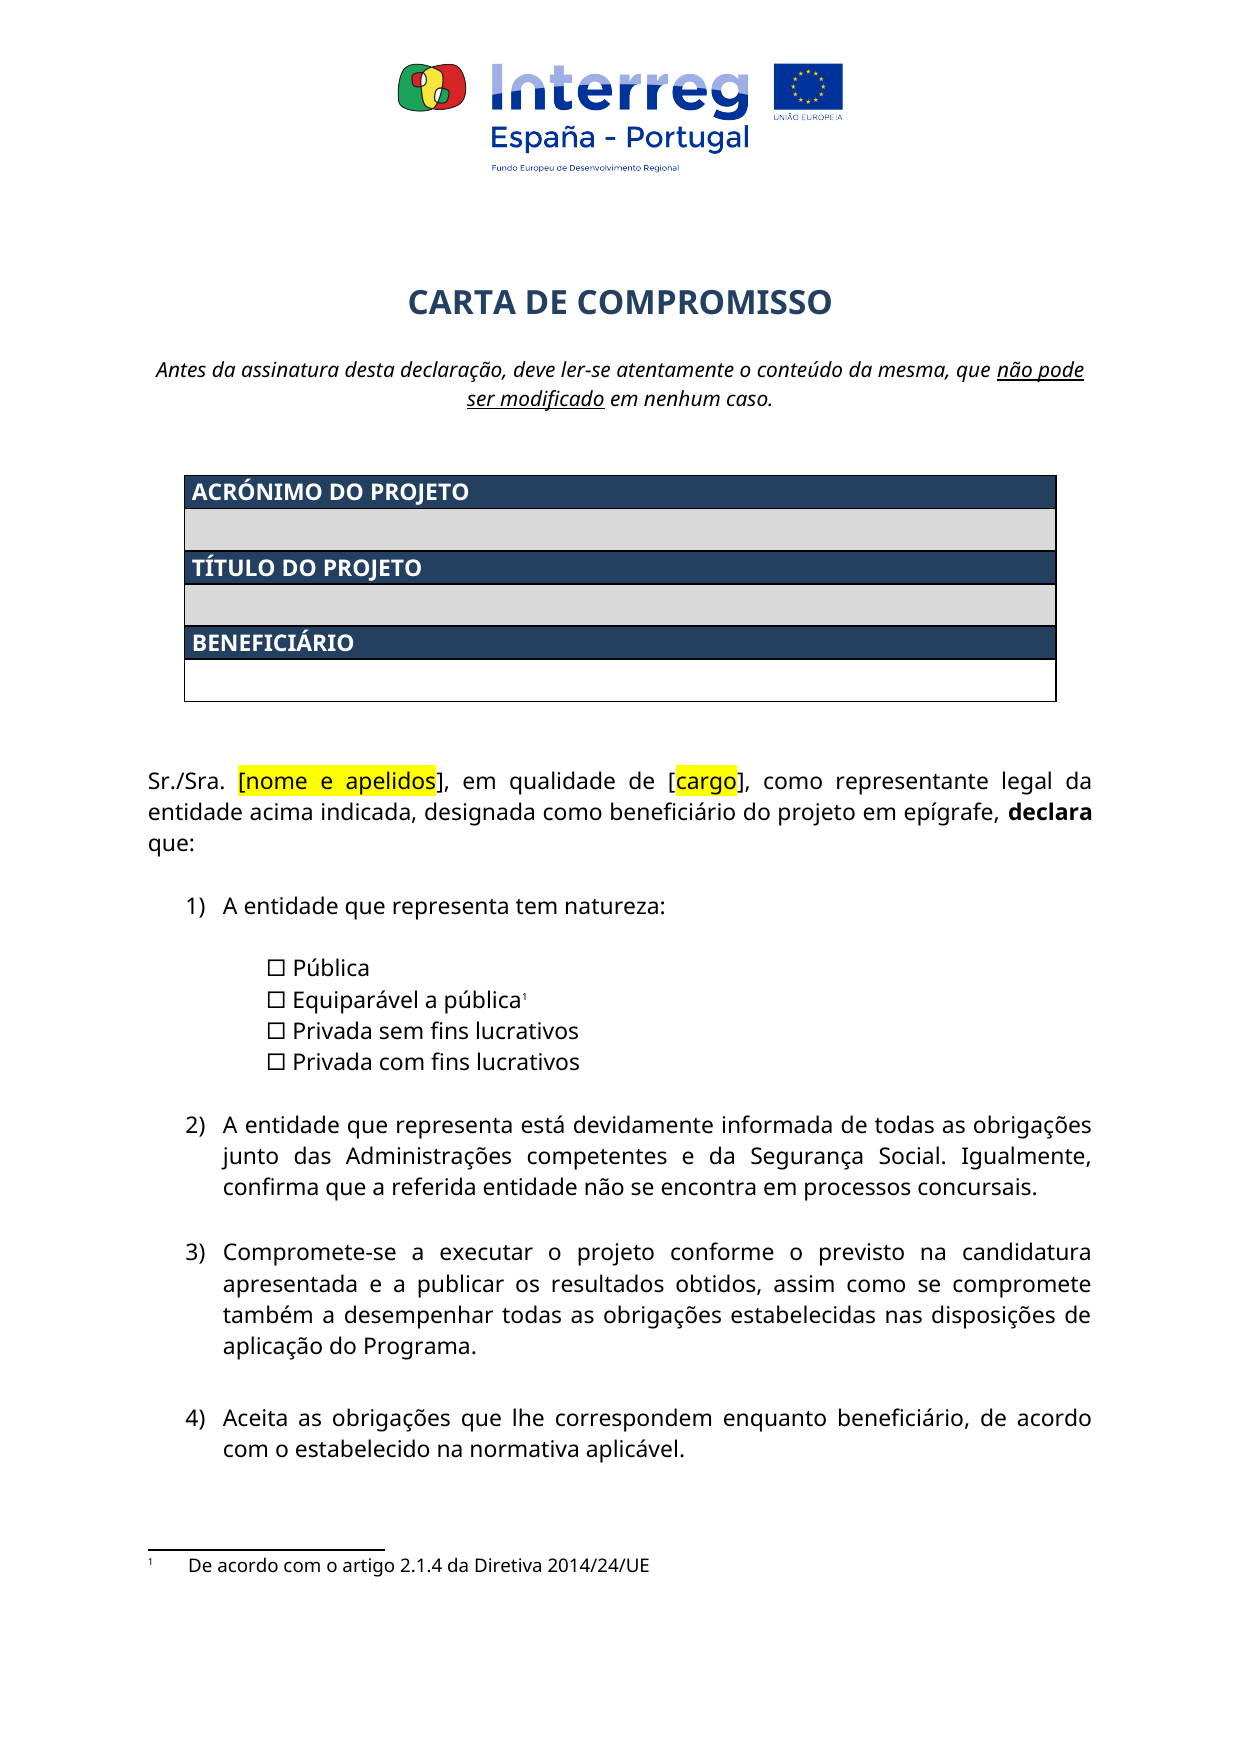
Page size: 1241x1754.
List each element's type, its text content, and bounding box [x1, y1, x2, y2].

list A entidade que representa está devidamente informada de todas as obrigações junto das Administrações competentes e da Segurança Social. Igualmente, confirma que a referida entidade não se encontra em processos concursais. [185, 1108, 1093, 1202]
list Aceita as obrigações que lhe correspondem enquanto beneficiário, de acordo com o estabelecido na normativa aplicável. [185, 1402, 1093, 1465]
text Privada sem fins lucrativos [266, 1015, 1093, 1046]
table_cell [185, 660, 1055, 701]
text Antes da assinatura desta declaração, deve ler-se atentamente o conteúdo da mesma, que não pode ser modificado em nenhum caso. [148, 355, 1093, 412]
table_header ACRÓNIMO DO PROJETO [185, 476, 1055, 508]
table_cell [185, 585, 1055, 625]
text Sr./Sra. [nome e apelidos], em qualidade de [cargo], como representante legal da entidade acima indicada, designada como beneficiário do projeto em epígrafe, declara que: [148, 765, 1093, 858]
text Pública [266, 952, 1093, 983]
text CARTA DE COMPROMISSO [148, 279, 1093, 324]
list A entidade que representa tem natureza: [185, 890, 1093, 921]
text Privada com fins lucrativos [266, 1046, 1093, 1077]
list Compromete-se a executar o projeto conforme o previsto na candidatura apresentada e a publicar os resultados obtidos, assim como se compromete também a desempenhar todas as obrigações estabelecidas nas disposições de aplicação do Programa. [185, 1236, 1093, 1361]
picture [363, 29, 877, 205]
table_cell TÍTULO DO PROJETO [185, 552, 1055, 583]
table_cell [185, 509, 1055, 550]
text Equiparável a pública [266, 983, 1093, 1015]
table_cell BENEFICIÁRIO [185, 627, 1055, 658]
